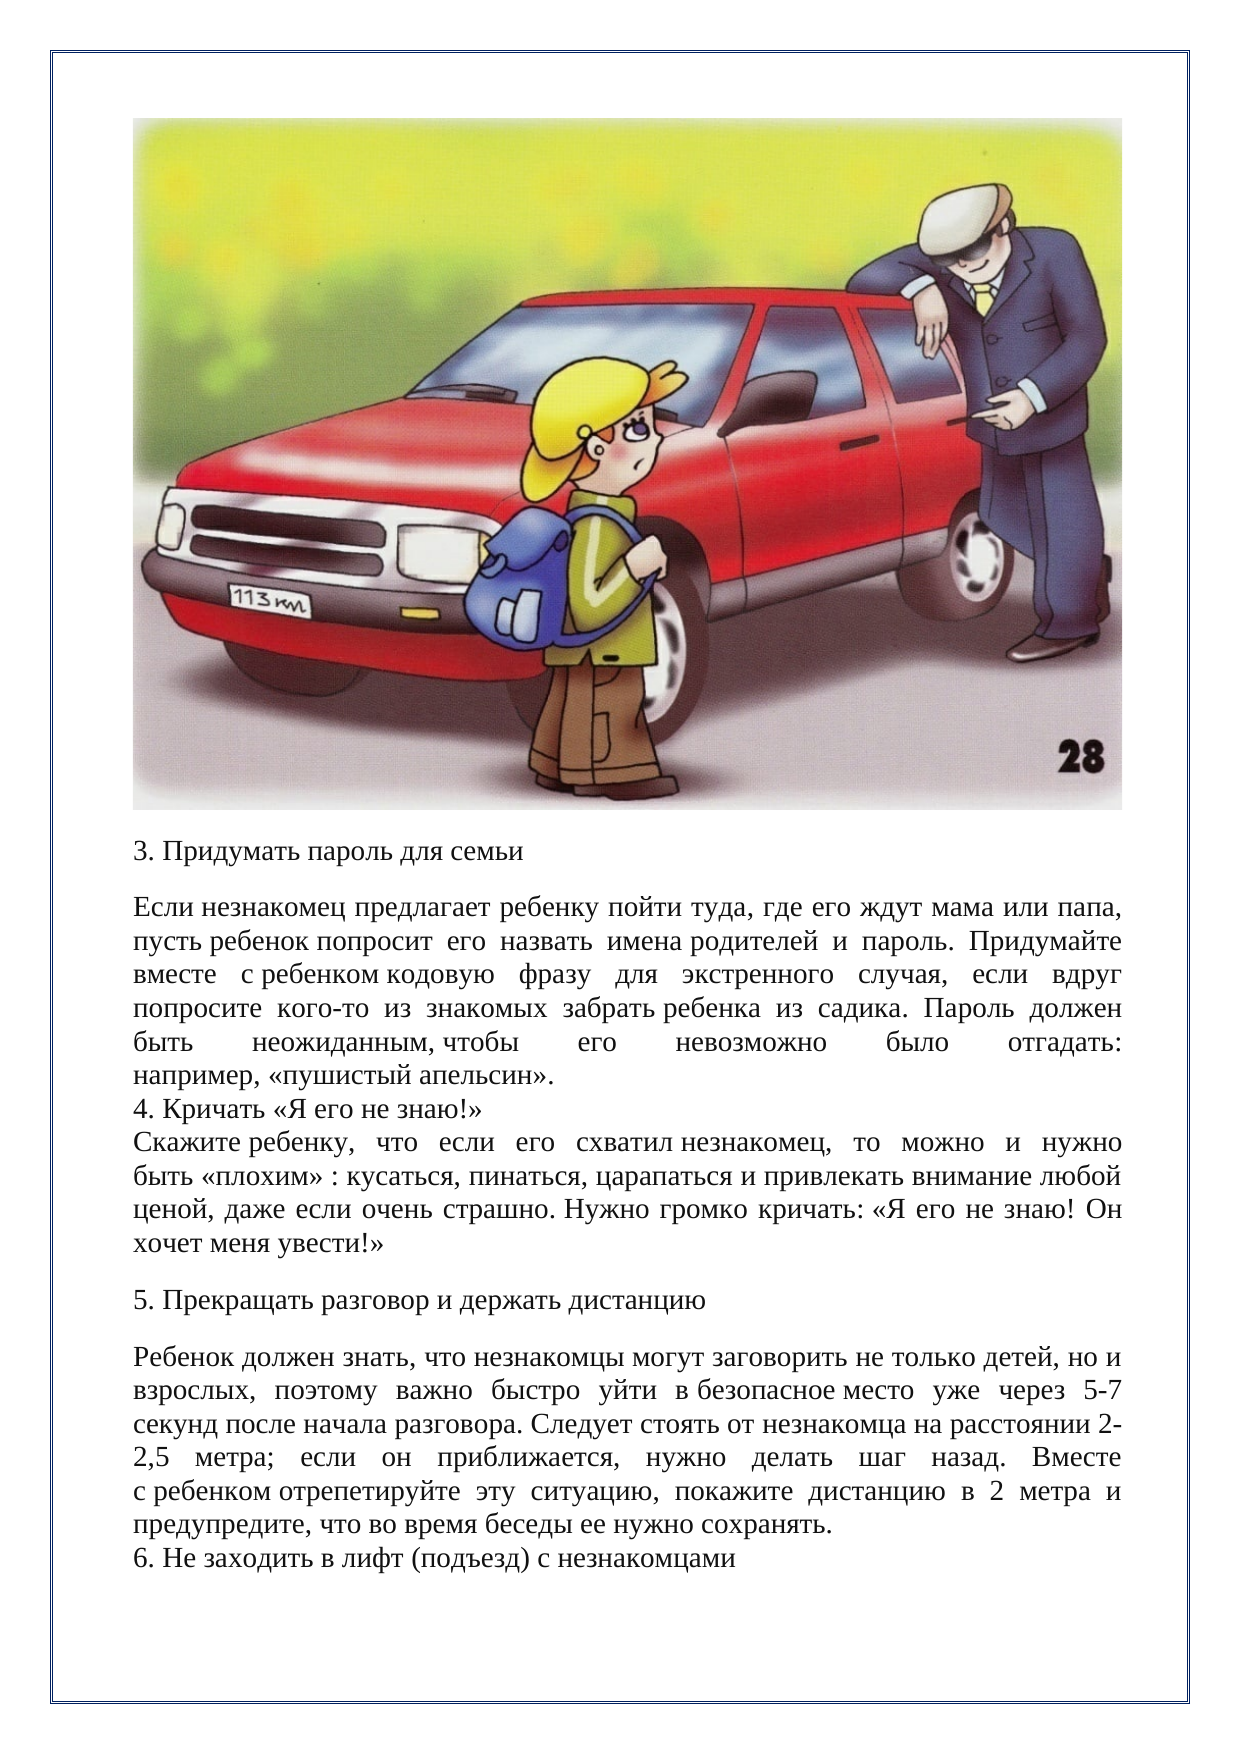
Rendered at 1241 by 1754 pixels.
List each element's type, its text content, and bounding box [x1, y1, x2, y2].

text 4. Кричать «Я его не знаю!» [133, 1091, 1122, 1124]
text 3. Придумать пароль для семьи [133, 833, 1122, 866]
text 6. Не заходить в лифт (подъезд) с незнакомцами [133, 1540, 1122, 1574]
text Ребенок должен знать, что незнакомцы могут заговорить не только детей, но и взрослых, поэтому важно быстро уйти в безопасное место уже через 5-7 секунд после начала разговора. Следует стоять от незнакомца на расстоянии 2-2,5 метра; если он приближается, нужно делать шаг назад. Вместе с ребенком отрепетируйте эту ситуацию, покажите дистанцию в 2 метра и предупредите, что во время беседы ее нужно сохранять. [133, 1339, 1122, 1540]
text Если незнакомец предлагает ребенку пойти туда, где его ждут мама или папа, пусть ребенок попросит его назвать имена родителей и пароль. Придумайте вместе с ребенком кодовую фразу для экстренного случая, если вдруг попросите кого-то из знакомых забрать ребенка из садика. Пароль должен быть неожиданным, чтобы его невозможно было отгадать: например, «пушистый апельсин». [133, 889, 1122, 1091]
text Скажите ребенку, что если его схватил незнакомец, то можно и нужно быть «плохим» : кусаться, пинаться, царапаться и привлекать внимание любой ценой, даже если очень страшно. Нужно громко кричать: «Я его не знаю! Он хочет меня увести!» [133, 1124, 1122, 1258]
text 5. Прекращать разговор и держать дистанцию [133, 1282, 1122, 1316]
picture [132, 118, 1123, 810]
